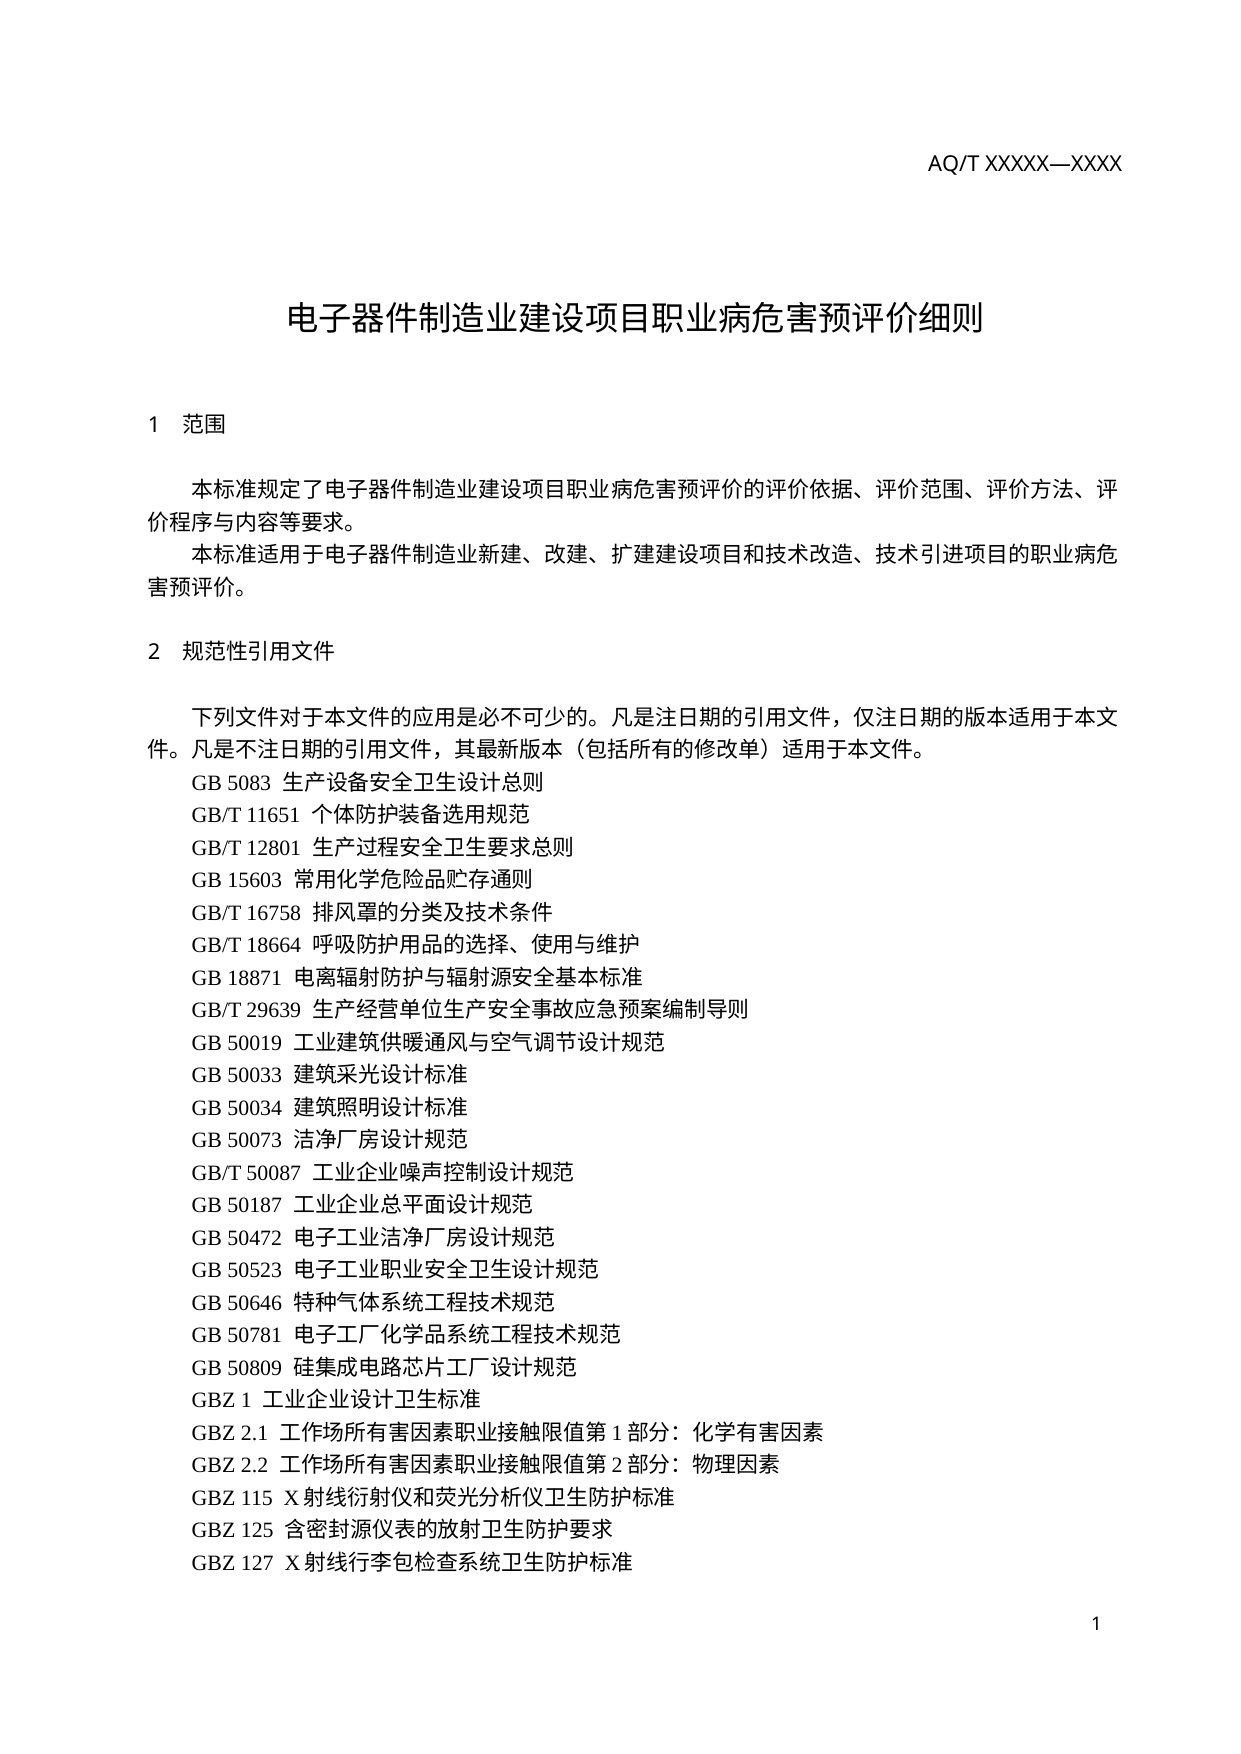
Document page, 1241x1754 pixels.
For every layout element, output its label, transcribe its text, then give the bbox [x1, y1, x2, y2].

text GB 50472 电子工业洁净厂房设计规范 [148, 1219, 1122, 1252]
text GB 50523 电子工业职业安全卫生设计规范 [148, 1252, 1122, 1284]
text GB 50033 建筑采光设计标准 [148, 1057, 1122, 1089]
text GBZ 2.1 工作场所有害因素职业接触限值第1部分：化学有害因素 [148, 1414, 1122, 1447]
text GB/T 50087 工业企业噪声控制设计规范 [148, 1154, 1122, 1187]
text GBZ 1 工业企业设计卫生标准 [148, 1382, 1122, 1414]
text 本标准适用于电子器件制造业新建、改建、扩建建设项目和技术改造、技术引进项目的职业病危害预评价。 [148, 537, 1122, 602]
text GBZ 125 含密封源仪表的放射卫生防护要求 [148, 1512, 1122, 1544]
text GB 50073 洁净厂房设计规范 [148, 1122, 1122, 1154]
text GB 50187 工业企业总平面设计规范 [148, 1187, 1122, 1219]
text GBZ 115 X射线衍射仪和荧光分析仪卫生防护标准 [148, 1479, 1122, 1512]
text GB 5083 生产设备安全卫生设计总则 [148, 764, 1122, 797]
text 范围 [148, 407, 1122, 439]
text GB/T 16758 排风罩的分类及技术条件 [148, 894, 1122, 927]
text GBZ 127 X射线行李包检查系统卫生防护标准 [148, 1544, 1122, 1577]
text GB/T 11651 个体防护装备选用规范 [148, 797, 1122, 829]
text 电子器件制造业建设项目职业病危害预评价细则 [148, 283, 1122, 348]
text GB 18871 电离辐射防护与辐射源安全基本标准 [148, 959, 1122, 992]
text 本标准规定了电子器件制造业建设项目职业病危害预评价的评价依据、评价范围、评价方法、评价程序与内容等要求。 [148, 472, 1122, 537]
text 下列文件对于本文件的应用是必不可少的。凡是注日期的引用文件，仅注日期的版本适用于本文件。凡是不注日期的引用文件，其最新版本（包括所有的修改单）适用于本文件。 [148, 699, 1122, 764]
text GB/T 18664 呼吸防护用品的选择、使用与维护 [148, 927, 1122, 959]
text GB 50781 电子工厂化学品系统工程技术规范 [148, 1317, 1122, 1349]
text GBZ 2.2 工作场所有害因素职业接触限值第2部分：物理因素 [148, 1447, 1122, 1479]
text GB 50034 建筑照明设计标准 [148, 1089, 1122, 1122]
text 规范性引用文件 [148, 634, 1122, 667]
text GB 50019 工业建筑供暖通风与空气调节设计规范 [148, 1024, 1122, 1057]
text GB 15603 常用化学危险品贮存通则 [148, 862, 1122, 894]
text GB/T 12801 生产过程安全卫生要求总则 [148, 829, 1122, 862]
text GB 50646 特种气体系统工程技术规范 [148, 1284, 1122, 1317]
text GB/T 29639 生产经营单位生产安全事故应急预案编制导则 [148, 992, 1122, 1024]
text GB 50809 硅集成电路芯片工厂设计规范 [148, 1349, 1122, 1382]
